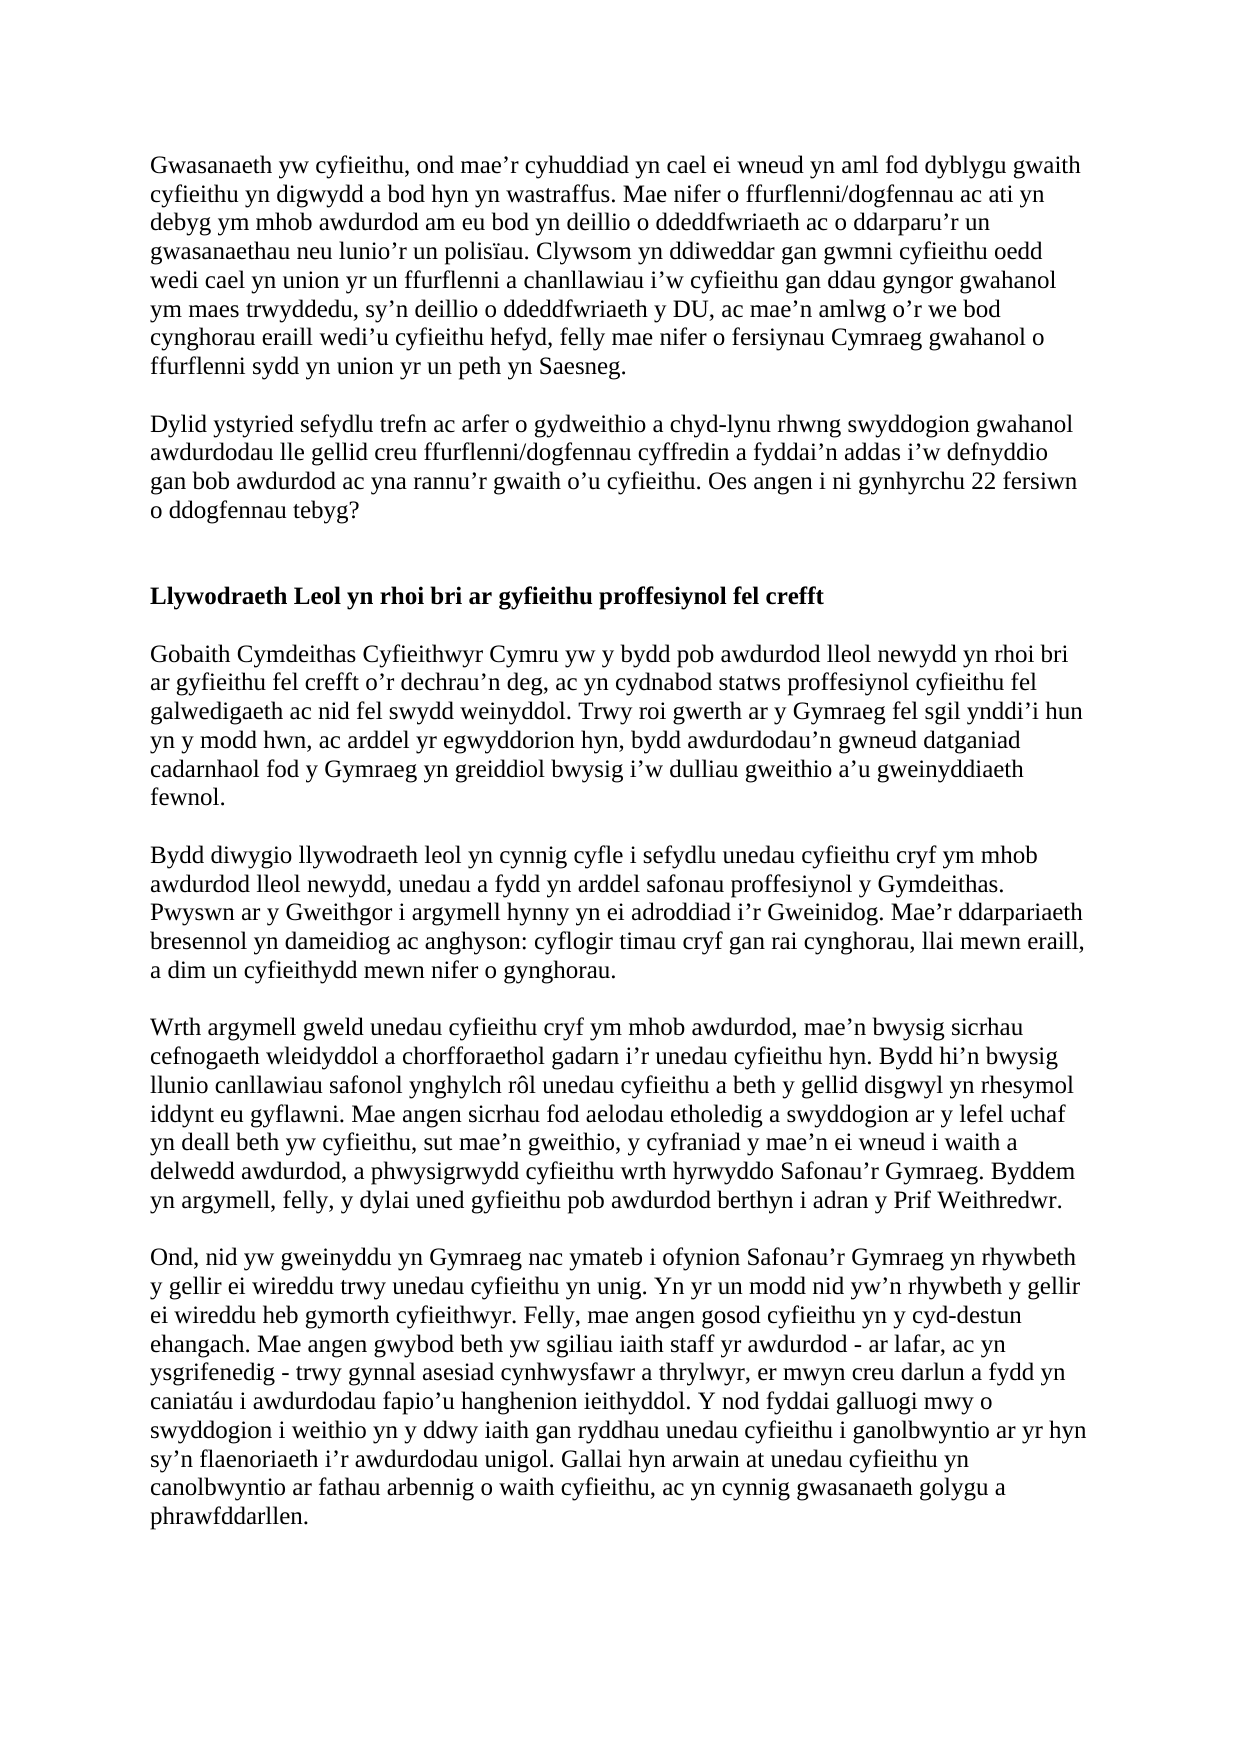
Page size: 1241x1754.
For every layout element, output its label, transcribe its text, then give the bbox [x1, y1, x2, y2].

text Wrth argymell gweld unedau cyfieithu cryf ym mhob awdurdod, mae’n bwysig sicrhau cefnogaeth wleidyddol a chorfforaethol gadarn i’r unedau cyfieithu hyn. Bydd hi’n bwysig llunio canllawiau safonol ynghylch rôl unedau cyfieithu a beth y gellid disgwyl yn rhesymol iddynt eu gyflawni. Mae angen sicrhau fod aelodau etholedig a swyddogion ar y lefel uchaf yn deall beth yw cyfieithu, sut mae’n gweithio, y cyfraniad y mae’n ei wneud i waith a delwedd awdurdod, a phwysigrwydd cyfieithu wrth hyrwyddo Safonau’r Gymraeg. Byddem yn argymell, felly, y dylai uned gyfieithu pob awdurdod berthyn i adran y Prif Weithredwr. [150, 1012, 1090, 1214]
text Bydd diwygio llywodraeth leol yn cynnig cyfle i sefydlu unedau cyfieithu cryf ym mhob awdurdod lleol newydd, unedau a fydd yn arddel safonau proffesiynol y Gymdeithas. Pwyswn ar y Gweithgor i argymell hynny yn ei adroddiad i’r Gweinidog. Mae’r ddarpariaeth bresennol yn dameidiog ac anghyson: cyflogir timau cryf gan rai cynghorau, llai mewn eraill, a dim un cyfieithydd mewn nifer o gynghorau. [150, 840, 1090, 984]
text Dylid ystyried sefydlu trefn ac arfer o gydweithio a chyd-lynu rhwng swyddogion gwahanol awdurdodau lle gellid creu ffurflenni/dogfennau cyffredin a fyddai’n addas i’w defnyddio gan bob awdurdod ac yna rannu’r gwaith o’u cyfieithu. Oes angen i ni gynhyrchu 22 fersiwn o ddogfennau tebyg? [150, 409, 1090, 524]
text Ond, nid yw gweinyddu yn Gymraeg nac ymateb i ofynion Safonau’r Gymraeg yn rhywbeth y gellir ei wireddu trwy unedau cyfieithu yn unig. Yn yr un modd nid yw’n rhywbeth y gellir ei wireddu heb gymorth cyfieithwyr. Felly, mae angen gosod cyfieithu yn y cyd-destun ehangach. Mae angen gwybod beth yw sgiliau iaith staff yr awdurdod - ar lafar, ac yn ysgrifenedig - trwy gynnal asesiad cynhwysfawr a thrylwyr, er mwyn creu darlun a fydd yn caniatáu i awdurdodau fapio’u hanghenion ieithyddol. Y nod fyddai galluogi mwy o swyddogion i weithio yn y ddwy iaith gan ryddhau unedau cyfieithu i ganolbwyntio ar yr hyn sy’n flaenoriaeth i’r awdurdodau unigol. Gallai hyn arwain at unedau cyfieithu yn canolbwyntio ar fathau arbennig o waith cyfieithu, ac yn cynnig gwasanaeth golygu a phrawfddarllen. [150, 1242, 1090, 1530]
text Gwasanaeth yw cyfieithu, ond mae’r cyhuddiad yn cael ei wneud yn aml fod dyblygu gwaith cyfieithu yn digwydd a bod hyn yn wastraffus. Mae nifer o ffurflenni/dogfennau ac ati yn debyg ym mhob awdurdod am eu bod yn deillio o ddeddfwriaeth ac o ddarparu’r un gwasanaethau neu lunio’r un polisïau. Clywsom yn ddiweddar gan gwmni cyfieithu oedd wedi cael yn union yr un ffurflenni a chanllawiau i’w cyfieithu gan ddau gyngor gwahanol ym maes trwyddedu, sy’n deillio o ddeddfwriaeth y DU, ac mae’n amlwg o’r we bod cynghorau eraill wedi’u cyfieithu hefyd, felly mae nifer o fersiynau Cymraeg gwahanol o ffurflenni sydd yn union yr un peth yn Saesneg. [150, 150, 1090, 380]
text Gobaith Cymdeithas Cyfieithwyr Cymru yw y bydd pob awdurdod lleol newydd yn rhoi bri ar gyfieithu fel crefft o’r dechrau’n deg, ac yn cydnabod statws proffesiynol cyfieithu fel galwedigaeth ac nid fel swydd weinyddol. Trwy roi gwerth ar y Gymraeg fel sgil ynddi’i hun yn y modd hwn, ac arddel yr egwyddorion hyn, bydd awdurdodau’n gwneud datganiad cadarnhaol fod y Gymraeg yn greiddiol bwysig i’w dulliau gweithio a’u gweinyddiaeth fewnol. [150, 639, 1090, 811]
text Llywodraeth Leol yn rhoi bri ar gyfieithu proffesiynol fel crefft [150, 581, 1090, 610]
